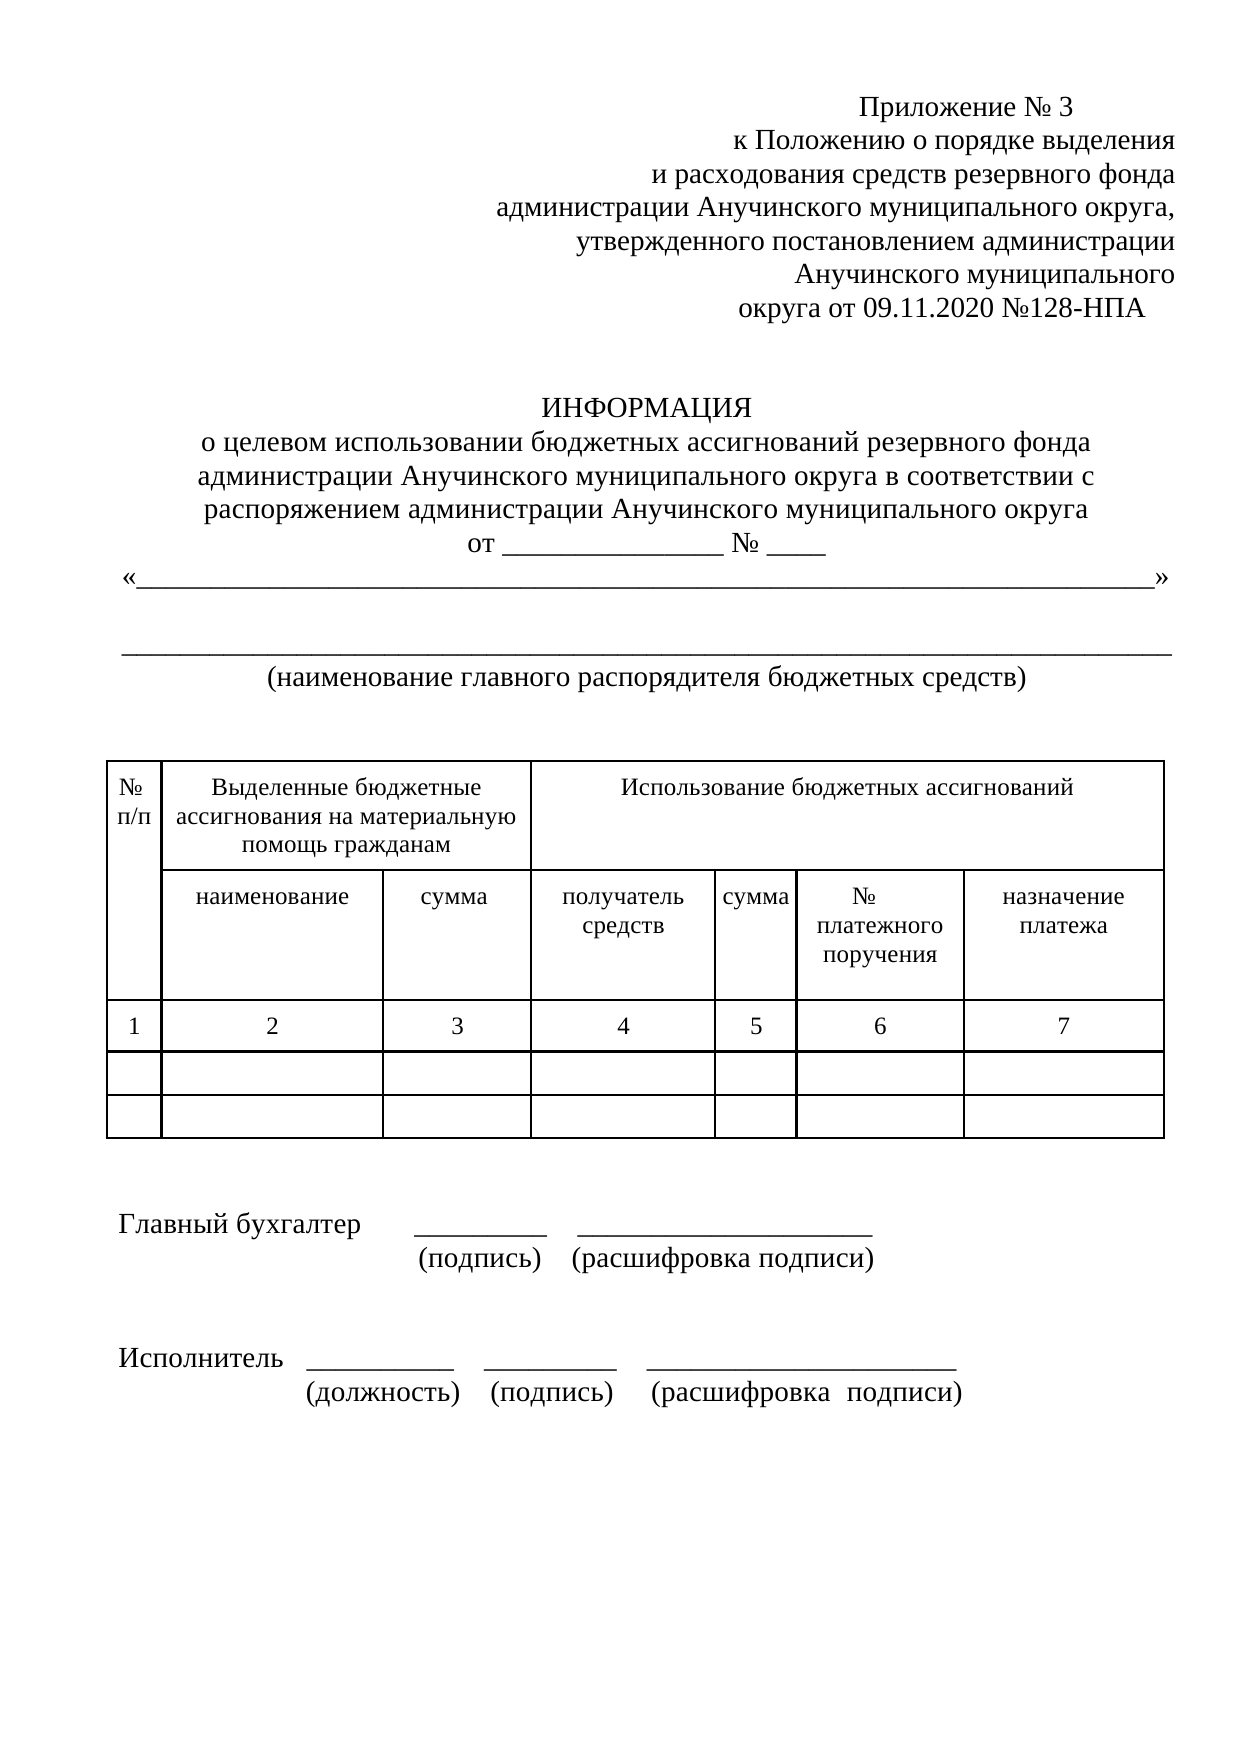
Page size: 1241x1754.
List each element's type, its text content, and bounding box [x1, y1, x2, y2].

table_cell 5 [716, 1001, 795, 1050]
text ИНФОРМАЦИЯ [118, 391, 1175, 424]
text о целевом использовании бюджетных ассигнований резервного фонда администрации Анучинского муниципального округа в соответствии с распоряжением администрации Анучинского муниципального округа [118, 424, 1175, 525]
table_cell наименование [163, 871, 382, 999]
table_cell 7 [965, 1001, 1163, 1050]
text администрации Анучинского муниципального округа, [118, 189, 1175, 223]
table_cell [532, 1096, 714, 1137]
table_cell № платежного поручения [798, 871, 963, 999]
table_cell [716, 1096, 795, 1137]
table_cell [163, 1053, 382, 1094]
text к Положению о порядке выделения [118, 122, 1175, 156]
text (подпись) (расшифровка подписи) [118, 1240, 1175, 1273]
table_cell [384, 1096, 530, 1137]
table_cell сумма [716, 871, 795, 999]
text Главный бухгалтер _________ ____________________ [118, 1206, 1175, 1240]
text и расходования средств резервного фонда [118, 156, 1175, 189]
table_cell назначение платежа [965, 871, 1163, 999]
table_cell сумма [384, 871, 530, 999]
text округа от 09.11.2020 №128-НПА [118, 290, 1175, 323]
table_cell 6 [798, 1001, 963, 1050]
text Исполнитель __________ _________ _____________________ [118, 1273, 1175, 1374]
text ________________________________________________________________________ [118, 625, 1175, 659]
table_cell [108, 869, 160, 999]
table_cell [716, 1053, 795, 1094]
text от _______________ № ____ [118, 525, 1175, 558]
text «_____________________________________________________________________» [118, 558, 1175, 592]
text утвержденного постановлением администрации [118, 223, 1175, 256]
table_cell [532, 1053, 714, 1094]
table_cell [965, 1053, 1163, 1094]
table_cell [163, 1096, 382, 1137]
table_cell [798, 1053, 963, 1094]
table_header Использование бюджетных ассигнований [532, 762, 1163, 869]
table_cell получатель средств [532, 871, 714, 999]
text (должность) (подпись) (расшифровка подписи) [118, 1374, 1175, 1407]
table_cell 4 [532, 1001, 714, 1050]
table_cell [965, 1096, 1163, 1137]
table_cell [108, 1096, 160, 1137]
table_header № п/п [108, 762, 160, 869]
table_cell [384, 1053, 530, 1094]
text (наименование главного распорядителя бюджетных средств) [118, 659, 1175, 692]
table_cell [108, 1053, 160, 1094]
text Анучинского муниципального [118, 256, 1175, 290]
table_cell 2 [163, 1001, 382, 1050]
text Приложение № 3 [662, 89, 1175, 122]
table_cell 3 [384, 1001, 530, 1050]
table_cell 1 [108, 1001, 160, 1050]
table_cell [798, 1096, 963, 1137]
table_header Выделенные бюджетные ассигнования на материальную помощь гражданам [163, 762, 530, 869]
